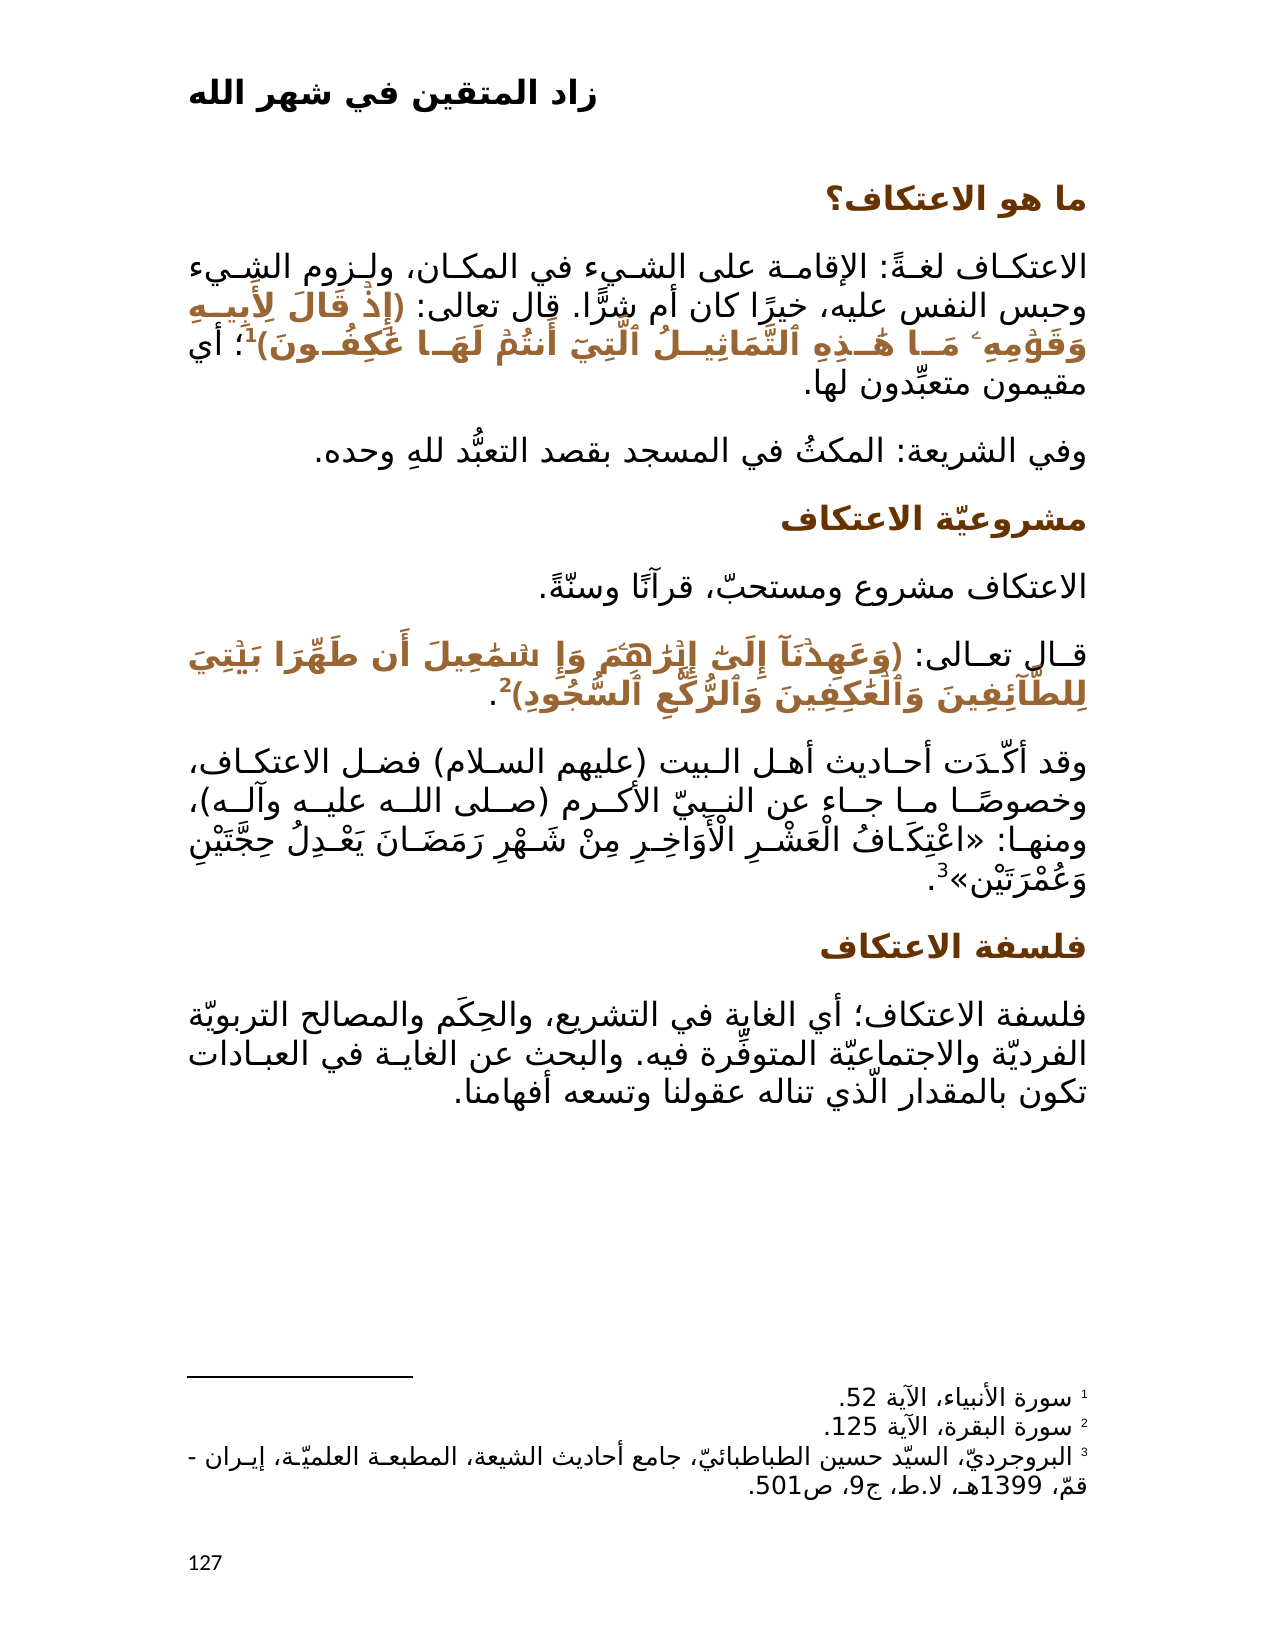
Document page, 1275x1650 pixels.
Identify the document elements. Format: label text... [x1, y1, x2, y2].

text قال تعالى: ﴿وَعَهِدۡنَآ إِلَىٰٓ إِبۡرَٰهِ‍ۧمَ وَإِسۡمَٰعِيلَ أَن طَهِّرَا بَيۡتِيَ لِلطَّآئِفِينَ وَٱلۡعَٰكِفِينَ وَٱلرُّكَّعِ ٱلسُّجُودِ﴾. [187, 636, 1087, 713]
text فلسفة الاعتكاف؛ أي الغاية في التشريع، والحِكَم والمصالح التربويّة الفرديّة والاجتماعيّة المتوفِّرة فيه. والبحث عن الغاية في العبادات تكون بالمقدار الّذي تناله عقولنا وتسعه أفهامنا. [187, 995, 1087, 1112]
text الاعتكاف مشروع ومستحبّ، قرآنًا وسنّةً. [187, 568, 1087, 607]
text وفي الشريعة: المكثُ في المسجد بقصد التعبُّد للهِ وحده. [187, 432, 1087, 471]
text مشروعيّة الاعتكاف [187, 500, 1087, 539]
text فلسفة الاعتكاف [187, 927, 1087, 966]
text الاعتكاف لغةً: الإقامة على الشيء في المكان، ولزوم الشيء وحبس النفس عليه، خيرًا كان أم شرًّا. قال تعالى: ﴿إِذۡ قَالَ لِأَبِيهِ وَقَوۡمِهِۦ مَا هَٰذِهِ ٱلتَّمَاثِيلُ ٱلَّتِيٓ أَنتُمۡ لَهَا عَٰكِفُونَ﴾؛ أي مقيمون متعبِّدون لها. [187, 247, 1087, 403]
text وقد أكّدَت أحاديث أهل البيت (عليهم السلام) فضل الاعتكاف، وخصوصًا ما جاء عن النبيّ الأكرم (صلى الله عليه وآله)، ومنها: «اعْتِكَافُ الْعَشْرِ الْأَوَاخِرِ مِنْ شَهْرِ رَمَضَانَ يَعْدِلُ حِجَّتَيْنِ وَعُمْرَتَيْن‏». [187, 743, 1087, 898]
text ما هو الاعتكاف؟ [187, 179, 1087, 218]
